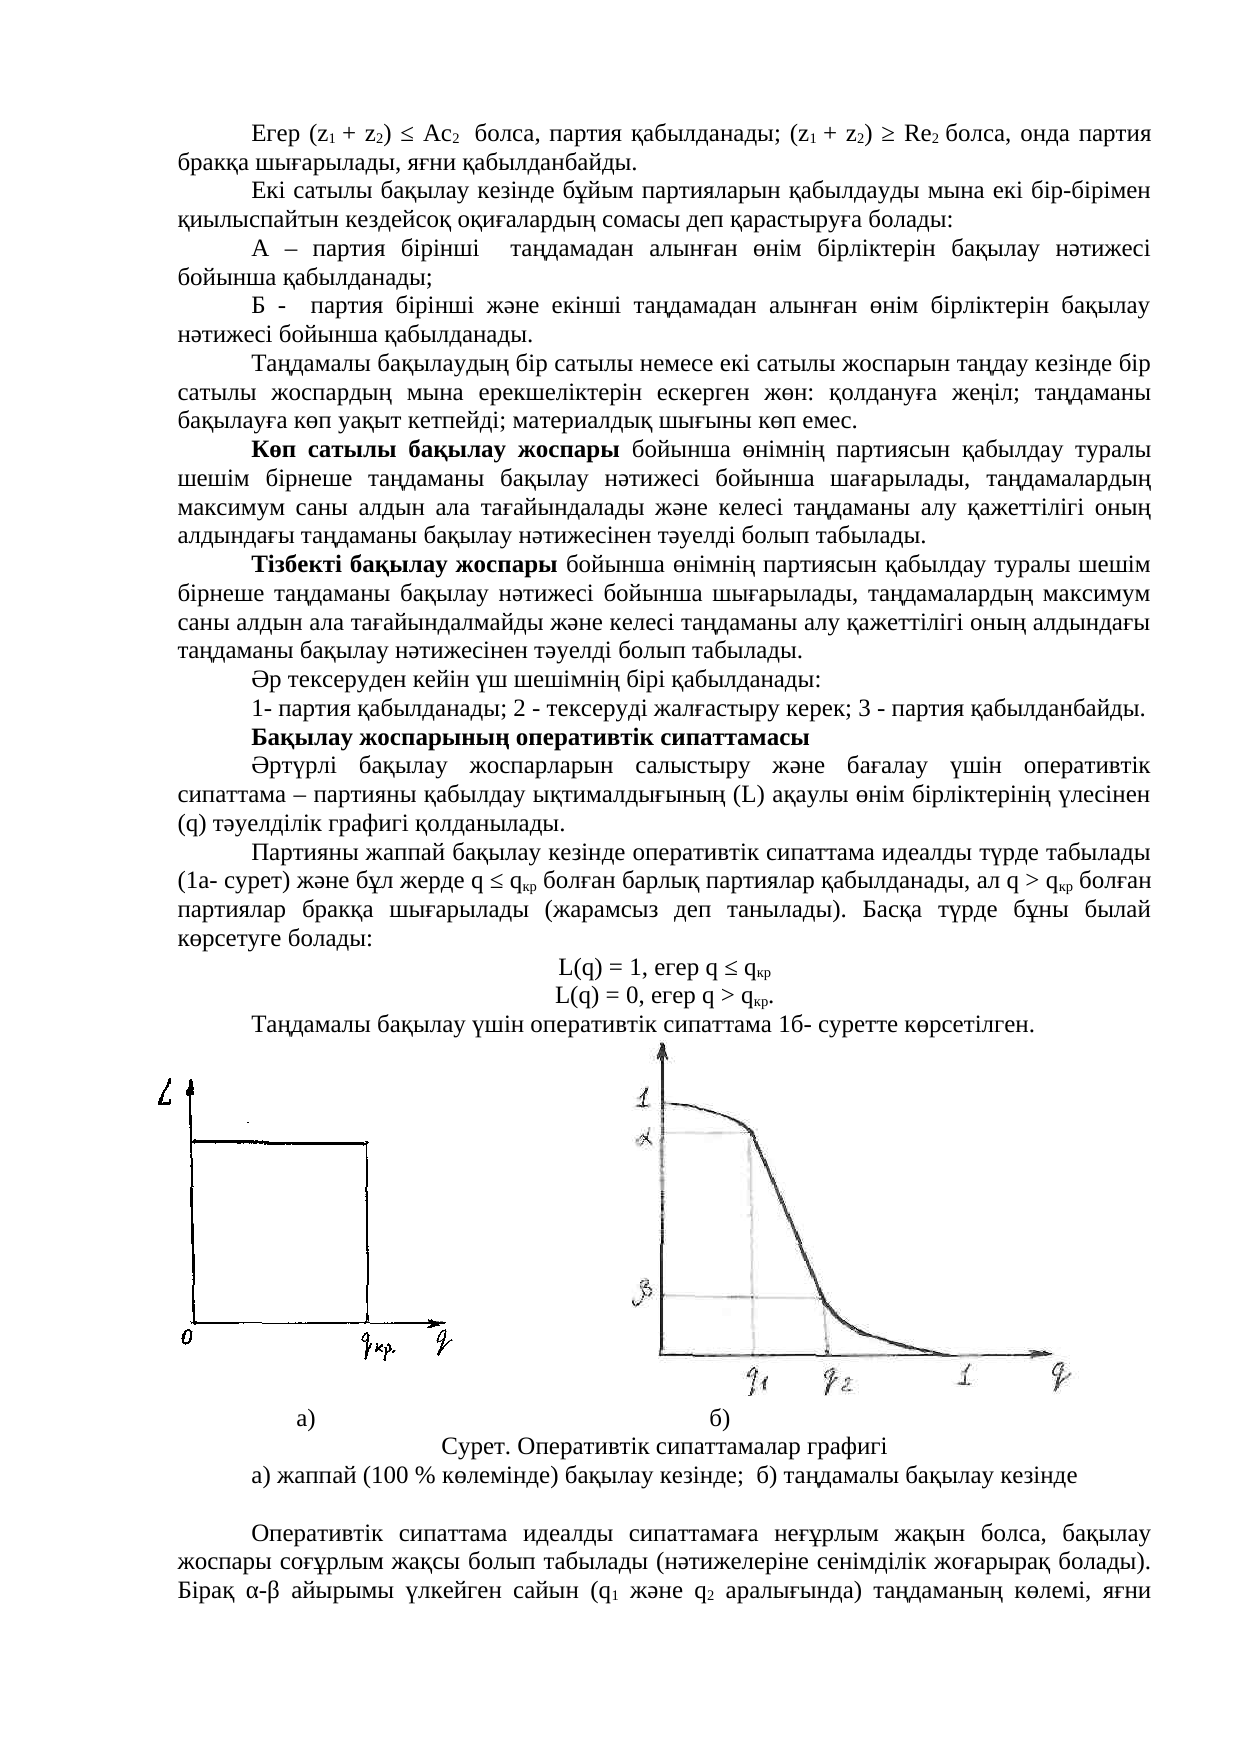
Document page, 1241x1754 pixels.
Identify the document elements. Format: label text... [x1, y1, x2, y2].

text Таңдамалы бақылаудың бір сатылы немесе екі сатылы жоспарын таңдау кезінде бір сатылы жоспардың мына ерекшеліктерін ескерген жөн: қолдануға жеңіл; таңдаманы бақылауға көп уақыт кетпейді; материалдық шығыны көп емес. [177, 348, 1152, 434]
picture [144, 1078, 475, 1370]
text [177, 1518, 1152, 1604]
text а) жаппай (100 % көлемінде) бақылау кезінде; б) таңдамалы бақылау кезінде [177, 1460, 1152, 1489]
text Таңдамалы бақылау үшін оперативтік сипаттама 1б- суретте көрсетілген. [177, 1009, 1152, 1038]
text 1- партия қабылданады; 2 - тексеруді жалғастыру керек; 3 - партия қабылданбайды. [177, 693, 1152, 722]
text Сурет. Оперативтік сипаттамалар графигі [177, 1431, 1152, 1460]
text Б - партия бірінші және екінші таңдамадан алынған өнім бірліктерін бақылау нәтижесі бойынша қабылданады. [177, 291, 1152, 348]
picture [631, 1040, 1082, 1396]
text Көп сатылы бақылау жоспары бойынша өнімнің партиясын қабылдау туралы шешім бірнеше таңдаманы бақылау нәтижесі бойынша шағарылады, таңдамалардың максимум саны алдын ала тағайындалады және келесі таңдаманы алу қажеттілігі оның алдындағы таңдаманы бақылау нәтижесінен тәуелді болып табылады. [177, 434, 1152, 549]
text Әртүрлі бақылау жоспарларын салыстыру және бағалау үшін оперативтік сипаттама – партияны қабылдау ықтималдығының (L) ақаулы өнім бірліктерінің үлесінен (q) тәуелділік графигі қолданылады. [177, 751, 1152, 837]
text L(q) = 1, егер q ≤ qкр [177, 952, 1152, 981]
text Екі сатылы бақылау кезінде бұйым партияларын қабылдауды мына екі бір-бірімен қиылыспайтын кездейсоқ оқиғалардың сомасы деп қарастыруға болады: [177, 176, 1152, 233]
text Тізбекті бақылау жоспары бойынша өнімнің партиясын қабылдау туралы шешім бірнеше таңдаманы бақылау нәтижесі бойынша шығарылады, таңдамалардың максимум саны алдын ала тағайындалмайды және келесі таңдаманы алу қажеттілігі оның алдындағы таңдаманы бақылау нәтижесінен тәуелді болып табылады. [177, 549, 1152, 664]
text Партияны жаппай бақылау кезінде оперативтік сипаттама идеалды түрде табылады (1a- сурет) және бұл жерде q ≤ qкр болған барлық партиялар қабылданады, ал q > qкр болған партиялар бракқа шығарылады (жарамсыз деп танылады). Басқа түрде бұны былай көрсетуге болады: [177, 837, 1152, 952]
text Егер (z1 + z2) ≤ Ac2 болса, партия қабылданады; (z1 + z2) ≥ Re2 болса, онда партия бракқа шығарылады, яғни қабылданбайды. [177, 118, 1152, 176]
text L(q) = 0, егер q > qкр. [177, 981, 1152, 1009]
text Бақылау жоспарының оперативтік сипаттамасы [177, 722, 1152, 751]
text А – партия бірінші таңдамадан алынған өнім бірліктерін бақылау нәтижесі бойынша қабылданады; [177, 233, 1152, 291]
text Әр тексеруден кейін үш шешімнің бірі қабылданады: [177, 664, 1152, 693]
